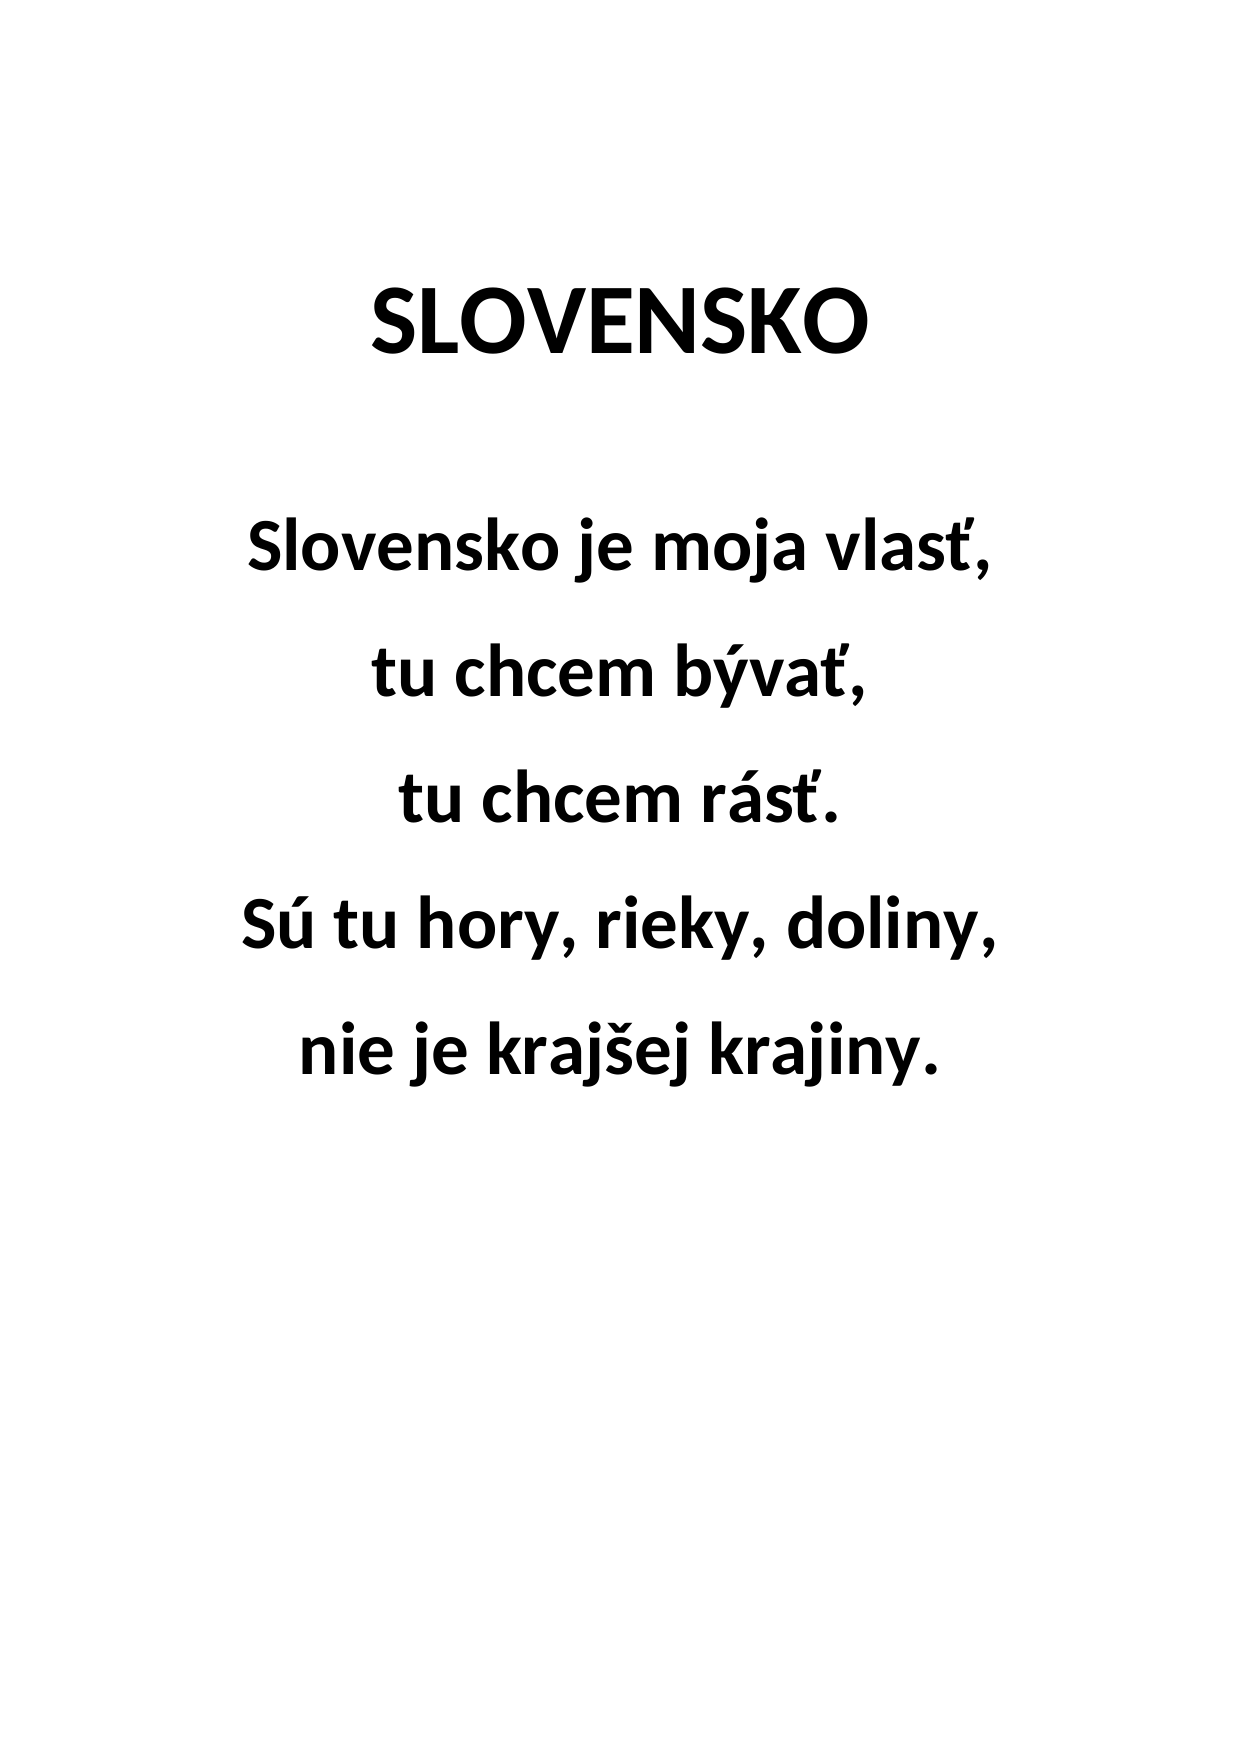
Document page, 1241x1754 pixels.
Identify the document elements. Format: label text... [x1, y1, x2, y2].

text tu chcem rásť. [75, 749, 1165, 841]
text Sú tu hory, rieky, doliny, [75, 875, 1165, 967]
text tu chcem bývať, [75, 623, 1165, 715]
text SLOVENSKO [75, 257, 1165, 379]
text Slovensko je moja vlasť, [75, 497, 1165, 589]
text nie je krajšej krajiny. [75, 1001, 1165, 1093]
